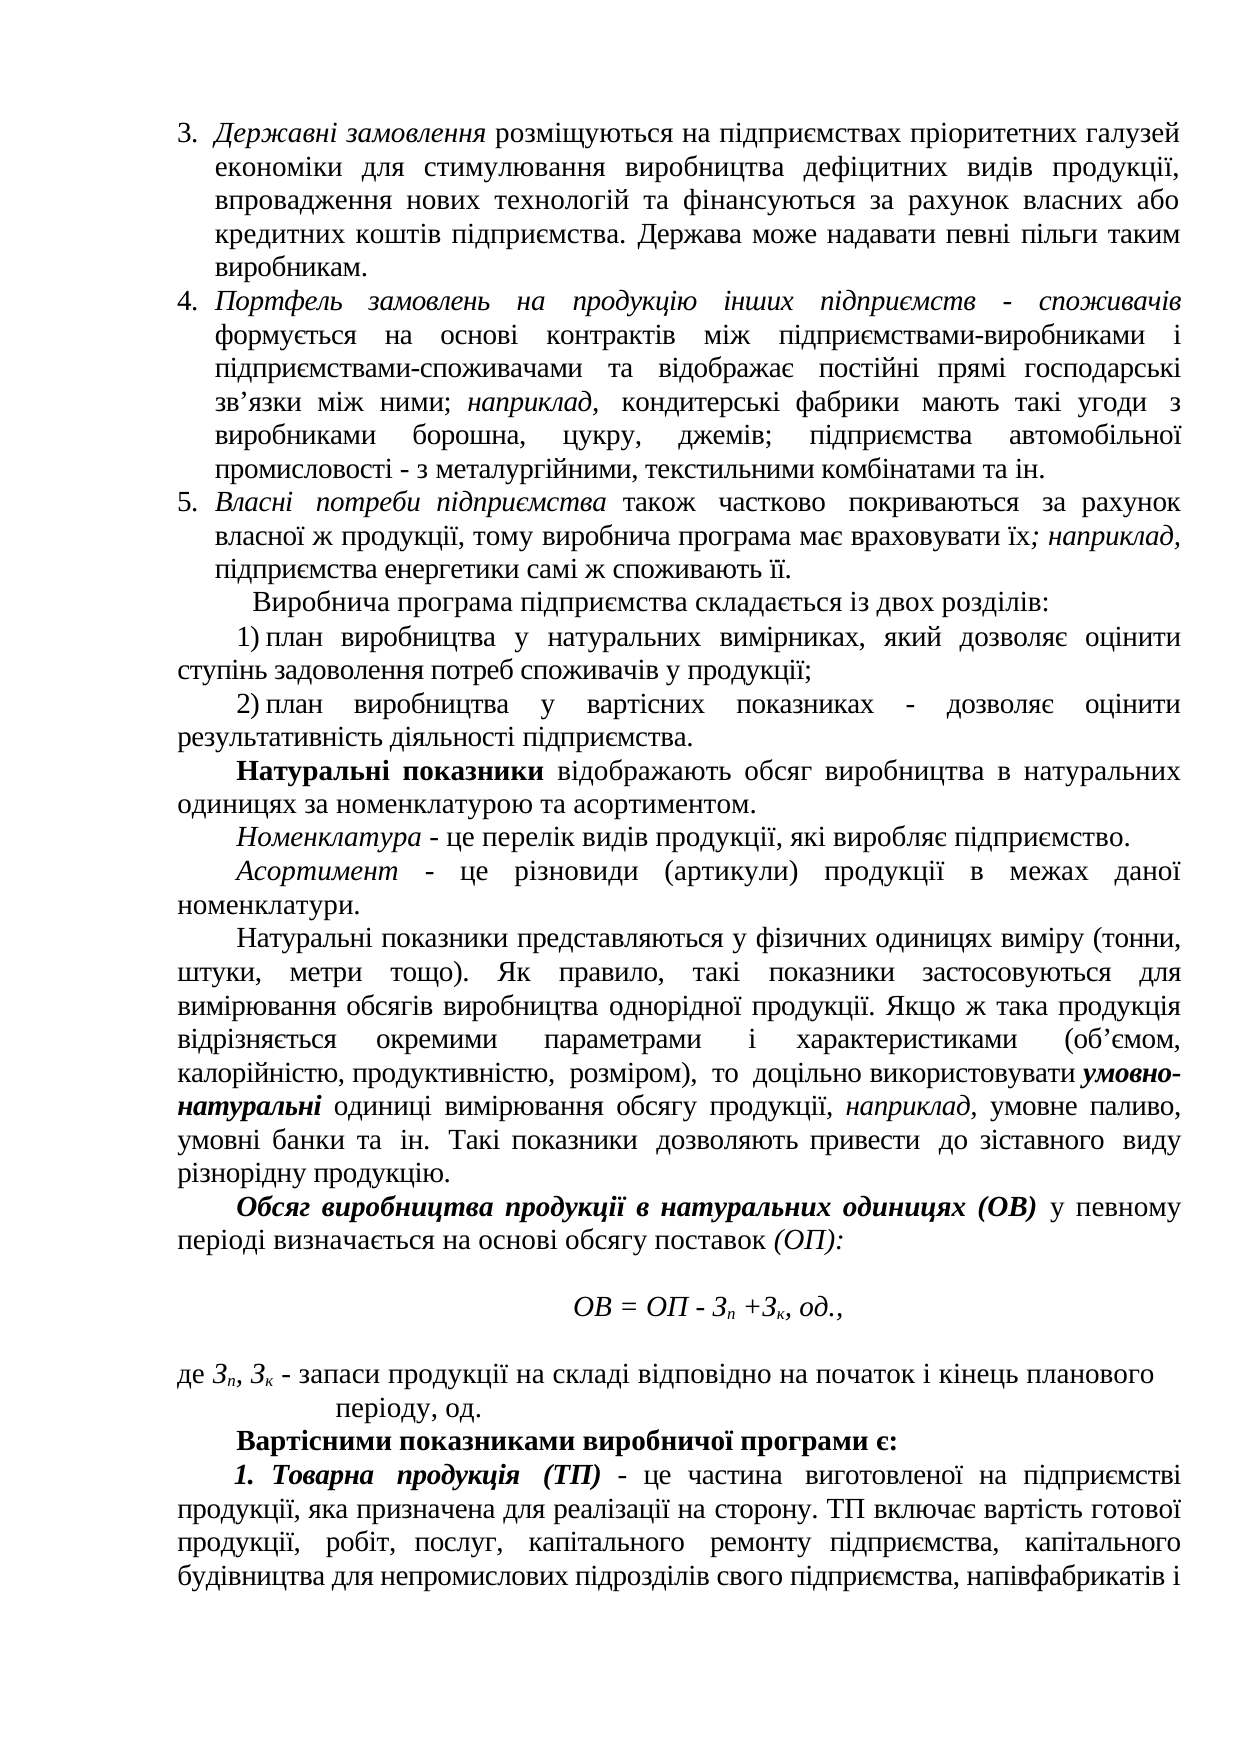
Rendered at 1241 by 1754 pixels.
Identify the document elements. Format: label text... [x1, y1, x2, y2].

text ОВ = ОП - Зп +Зк, од., [202, 1289, 1214, 1323]
text Обсяг виробництва продукції в натуральних одиницях (ОВ) у певному періоді визначається на основі обсягу поставок (ОП): [177, 1189, 1181, 1256]
text Номенклатура - це перелік видів продукції, які виробляє підприємство. [236, 820, 1240, 853]
text Асортимент - це різновиди (артикули) продукції в межах даної номенклатури. [177, 853, 1181, 921]
text де Зп, Зк - запаси продукції на складі відповідно на початок і кінець планового періоду, од. [177, 1357, 1156, 1424]
list Портфель замовлень на продукцію інших підприємств - споживачів формується на основі контрактів між підприємствами-виробниками і підприємствами-споживачами та відображає постійні прямі господарські зв’язки між ними; наприклад, кондитерські фабрики мають такі угоди з виробниками борошна, цукру, джемів; підприємства автомобільної промисловості - з металургійними, текстильними комбінатами та ін. [177, 283, 1181, 484]
text Натуральні показники представляються у фізичних одиницях виміру (тонни, штуки, метри тощо). Як правило, такі показники застосовуються для вимірювання обсягів виробництва однорідної продукції. Якщо ж така продукція відрізняється окремими параметрами і характеристиками (об’ємом, калорійністю, продуктивністю, розміром), то доцільно використовувати умовно-натуральні одиниці вимірювання обсягу продукції, наприклад, умовне паливо, умовні банки та ін. Такі показники дозволяють привести до зіставного виду різнорідну продукцію. [177, 921, 1181, 1189]
list план виробництва у вартісних показниках - дозволяє оцінити результативність діяльності підприємства. [177, 686, 1181, 753]
text Вартісними показниками виробничої програми є: [236, 1424, 1240, 1457]
list Власні потреби підприємства також частково покриваються за рахунок власної ж продукції, тому виробнича програма має враховувати їх; наприклад, підприємства енергетики самі ж споживають її. [177, 484, 1181, 585]
list Товарна продукція (ТП) - це частина виготовленої на підприємстві продукції, яка призначена для реалізації на сторону. ТП включає вартість готової продукції, робіт, послуг, капітального ремонту підприємства, капітального будівництва для непромислових підрозділів свого підприємства, напівфабрикатів і [177, 1457, 1181, 1591]
text Натуральні показники відображають обсяг виробництва в натуральних одиницях за номенклатурою та асортиментом. [177, 753, 1181, 820]
text Виробнича програма підприємства складається із двох розділів: [252, 585, 1240, 619]
list Державні замовлення розміщуються на підприємствах пріоритетних галузей економіки для стимулювання виробництва дефіцитних видів продукції, впровадження нових технологій та фінансуються за рахунок власних або кредитних коштів підприємства. Держава може надавати певні пільги таким виробникам. [177, 115, 1181, 283]
list план виробництва у натуральних вимірниках, який дозволяє оцінити ступінь задоволення потреб споживачів у продукції; [177, 619, 1181, 686]
